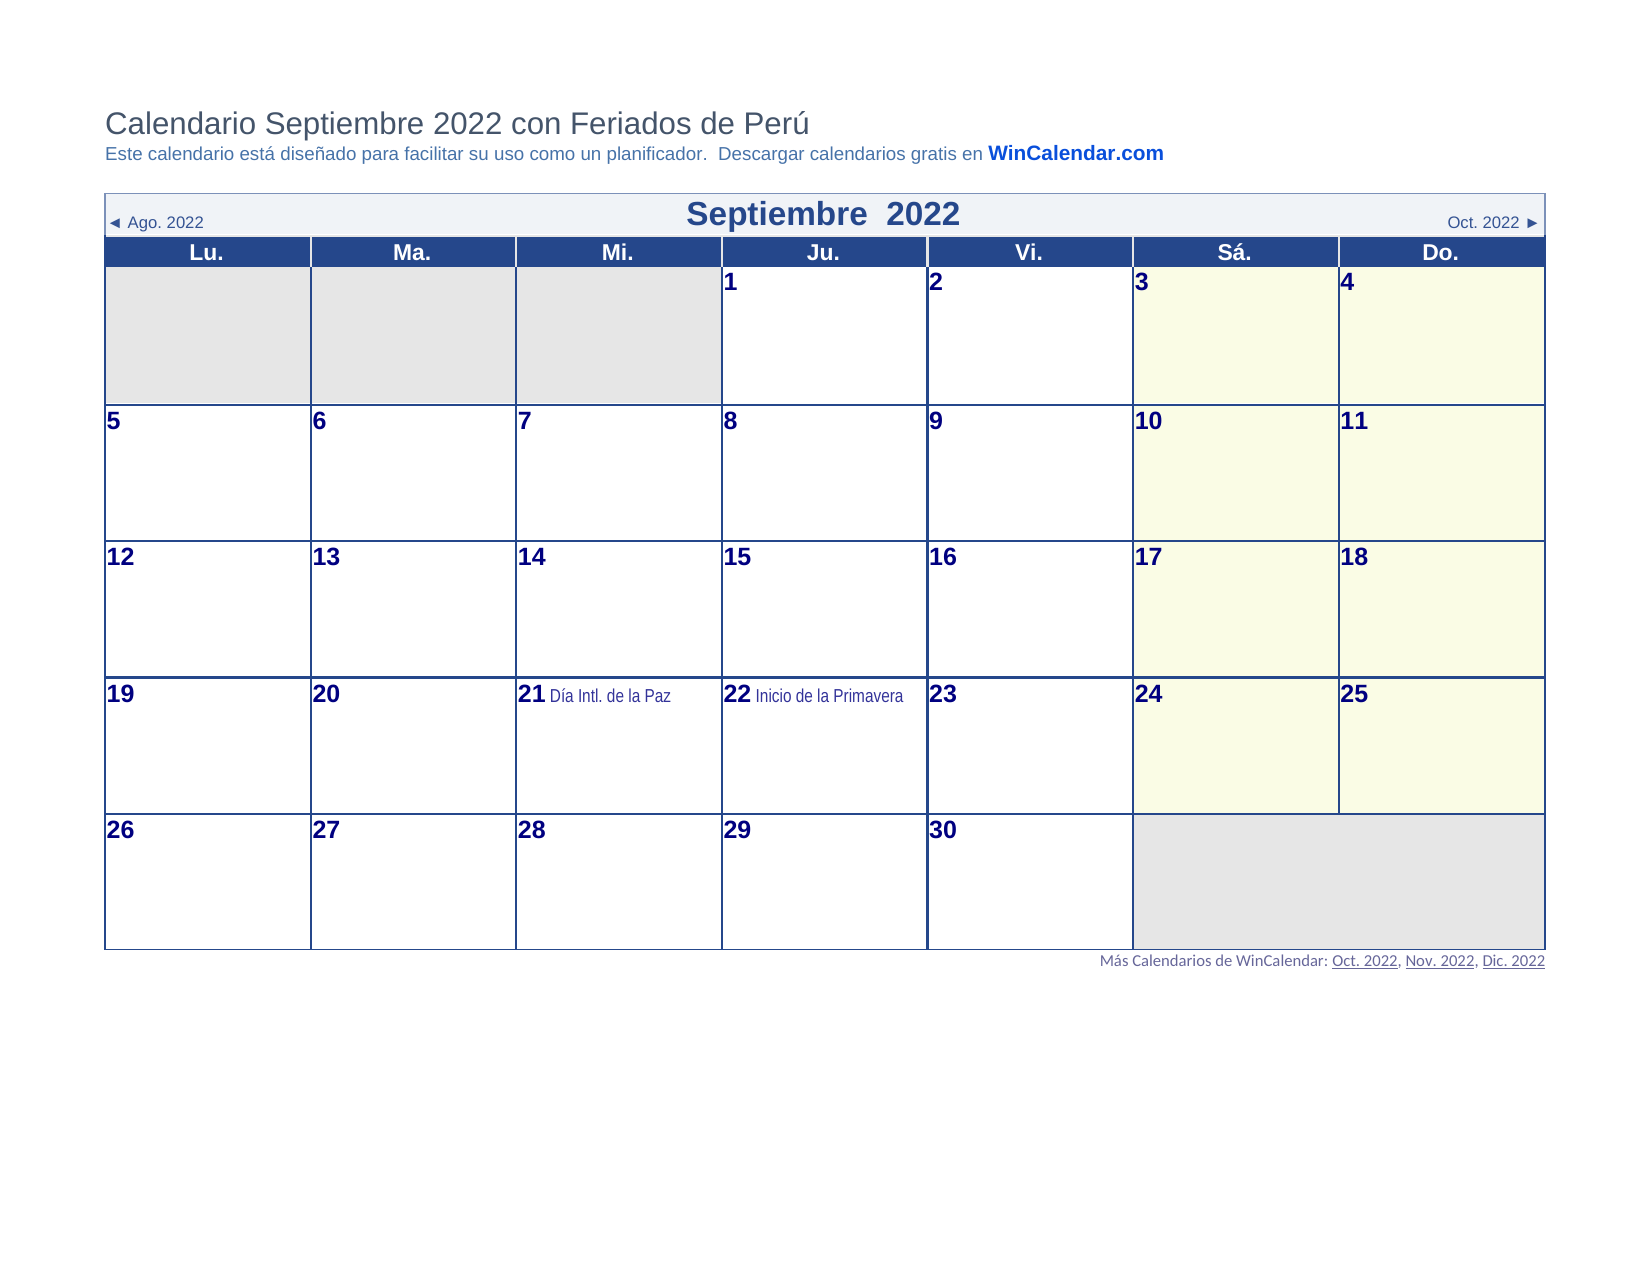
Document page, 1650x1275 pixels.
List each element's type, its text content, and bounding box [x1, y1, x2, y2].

table_cell 4 [1340, 267, 1544, 403]
table_cell 26 [106, 815, 310, 949]
table_cell Vi. [929, 237, 1132, 267]
table_cell Ma. [312, 237, 515, 267]
text Más Calendarios de WinCalendar: Oct. 2022, Nov. 2022, Dic. 2022 [105, 950, 1545, 971]
table_cell 23 [929, 679, 1132, 813]
table_cell 15 [723, 542, 926, 676]
table_cell 7 [517, 406, 721, 540]
table_cell Sá. [1134, 237, 1338, 267]
table_cell 17 [1134, 542, 1338, 676]
table_cell 14 [517, 542, 721, 676]
table_cell 2 [929, 267, 1132, 403]
table_cell 6 [312, 406, 515, 540]
table_cell 8 [723, 406, 926, 540]
table_cell 5 [106, 406, 310, 540]
table_cell 25 [1340, 679, 1544, 813]
table_cell 20 [312, 679, 515, 813]
table_cell [517, 267, 721, 403]
table_cell 1 [723, 267, 926, 403]
text Calendario Septiembre 2022 con Feriados de Perú Este calendario está diseñado para facilitar su uso como un planificador. Descargar calendarios gratis en WinCalendar.com [105, 105, 1545, 193]
table_cell [106, 267, 310, 403]
table_cell 22 Inicio de la Primavera [723, 679, 926, 813]
table_cell 16 [929, 542, 1132, 676]
table_cell 18 [1340, 542, 1544, 676]
table_header Oct. 2022 ► [1339, 194, 1544, 234]
table_cell 24 [1134, 679, 1338, 813]
table_cell 11 [1340, 406, 1544, 540]
table_cell 9 [929, 406, 1132, 540]
table_cell [1134, 815, 1544, 949]
table_cell 30 [929, 815, 1132, 949]
table_cell 3 [1134, 267, 1338, 403]
table_cell 27 [312, 815, 515, 949]
table_cell 12 [106, 542, 310, 676]
table_cell 19 [106, 679, 310, 813]
table_cell Do. [1340, 237, 1544, 267]
table_cell Ju. [723, 237, 926, 267]
table_header ◄ Ago. 2022 [106, 194, 311, 234]
table_cell 29 [723, 815, 926, 949]
table_cell [312, 267, 515, 403]
table_cell Mi. [517, 237, 721, 267]
table_cell 21 Día Intl. de la Paz [517, 679, 721, 813]
table_cell Lu. [106, 237, 310, 267]
table_header Septiembre 2022 [311, 194, 1339, 234]
table_cell 28 [517, 815, 721, 949]
table_cell 13 [312, 542, 515, 676]
table_cell 10 [1134, 406, 1338, 540]
